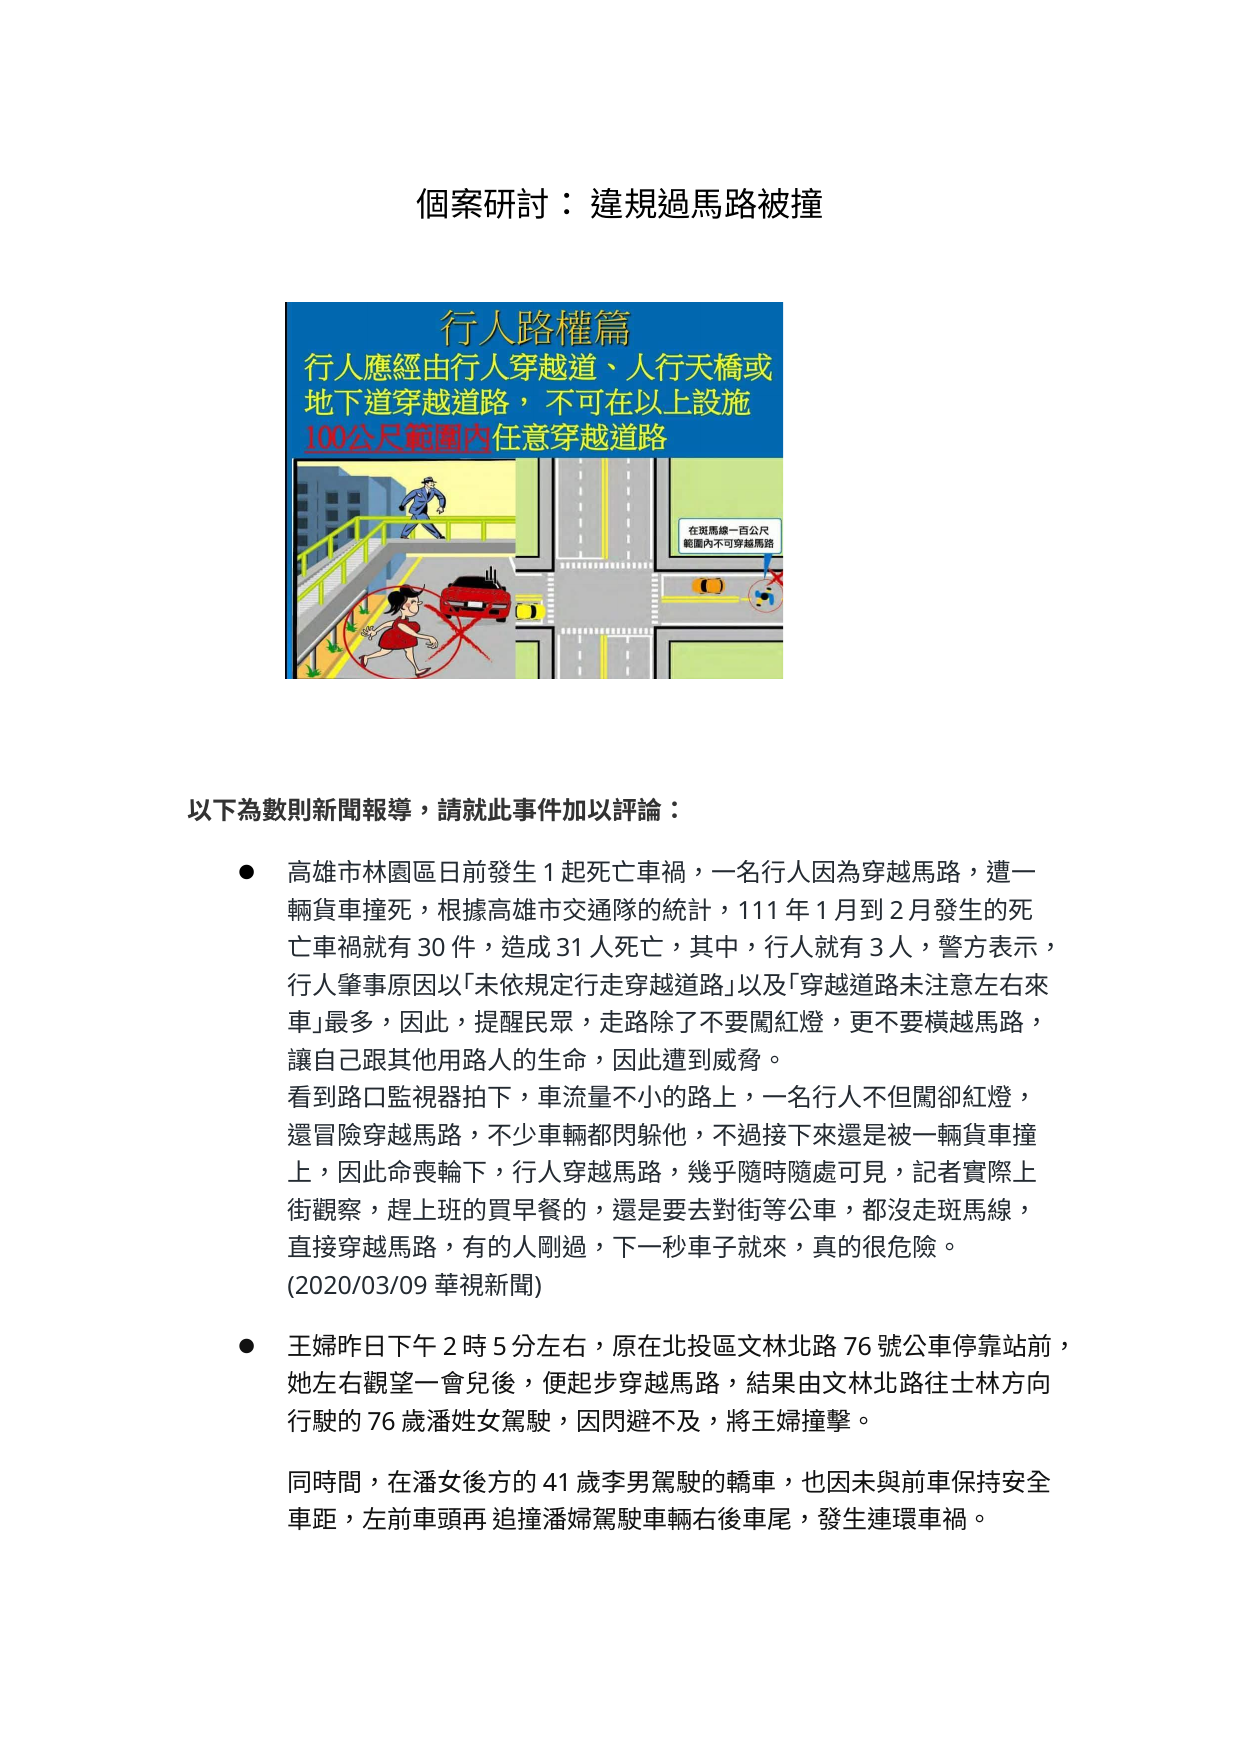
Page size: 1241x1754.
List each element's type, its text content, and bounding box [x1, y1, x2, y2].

text 個案研討： 違規過馬路被撞 [187, 164, 1053, 239]
list 同時間，在潘女後方的41歲李男駕駛的轎車，也因未與前車保持安全車距，左前車頭再 追撞潘婦駕駛車輛右後車尾，發生連環車禍。 [287, 1461, 1053, 1536]
list 王婦昨日下午2時5分左右，原在北投區文林北路76號公車停靠站前，她左右觀望一會兒後，便起步穿越馬路，結果由文林北路往士林方向行駛的76歲潘姓女駕駛，因閃避不及，將王婦撞擊。 [237, 1325, 1053, 1438]
text 以下為數則新聞報導，請就此事件加以評論： [187, 789, 1053, 827]
list 看到路口監視器拍下，車流量不小的路上，一名行人不但闖卻紅燈，還冒險穿越馬路，不少車輛都閃躲他，不過接下來還是被一輛貨車撞上，因此命喪輪下，行人穿越馬路，幾乎隨時隨處可見，記者實際上街觀察，趕上班的買早餐的，還是要去對街等公車，都沒走斑馬線，直接穿越馬路，有的人剛過，下一秒車子就來，真的很危險。 (2020/03/09 華視新聞) [287, 1077, 1053, 1302]
picture [285, 302, 784, 679]
list 高雄市林園區日前發生1起死亡車禍，一名行人因為穿越馬路，遭一輛貨車撞死，根據高雄市交通隊的統計，111年1月到2月發生的死亡車禍就有30件，造成31人死亡，其中，行人就有3人，警方表示，行人肇事原因以｢未依規定行走穿越道路｣以及｢穿越道路未注意左右來車｣最多，因此，提醒民眾，走路除了不要闖紅燈，更不要橫越馬路，讓自己跟其他用路人的生命，因此遭到威脅。 [237, 852, 1053, 1077]
